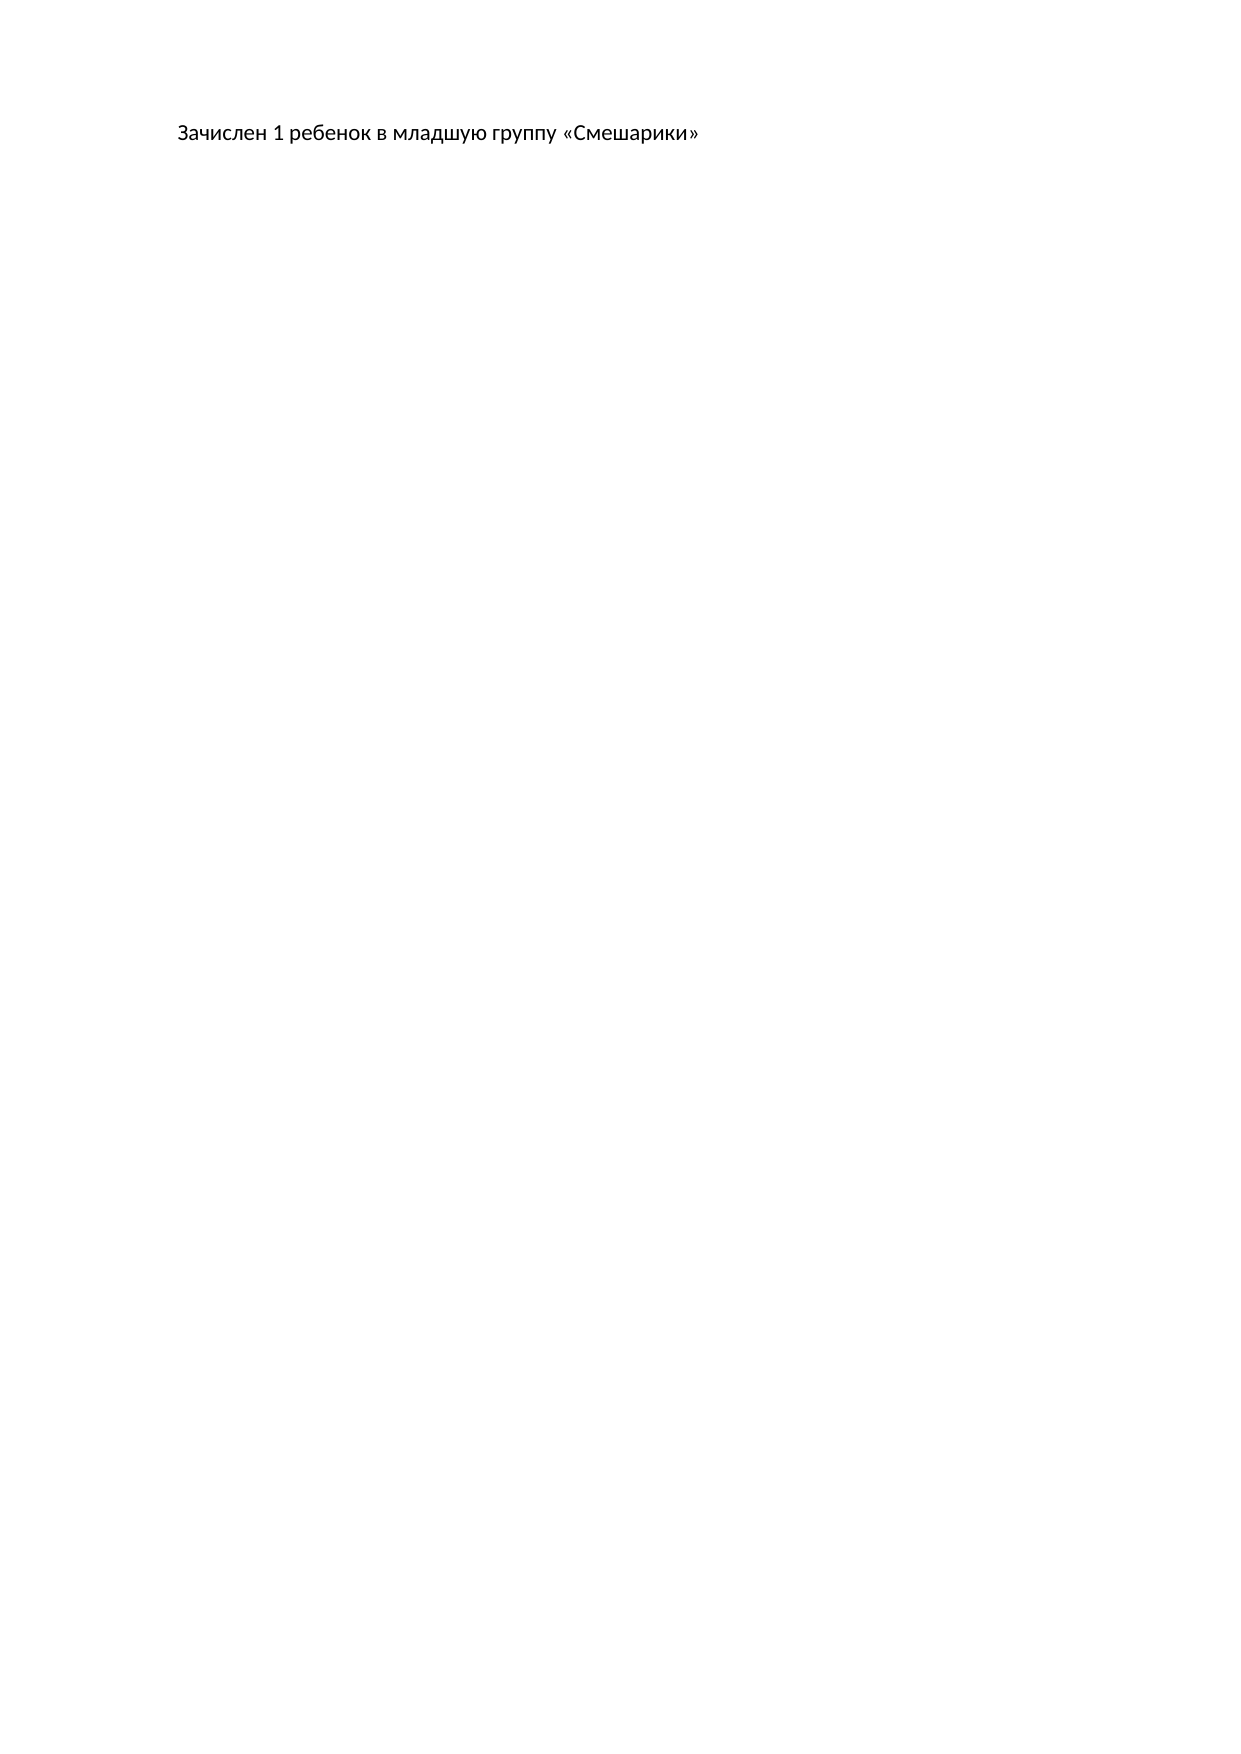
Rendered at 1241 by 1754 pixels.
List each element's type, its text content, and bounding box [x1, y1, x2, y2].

text Зачислен 1 ребенок в младшую группу «Смешарики» [177, 118, 1152, 146]
